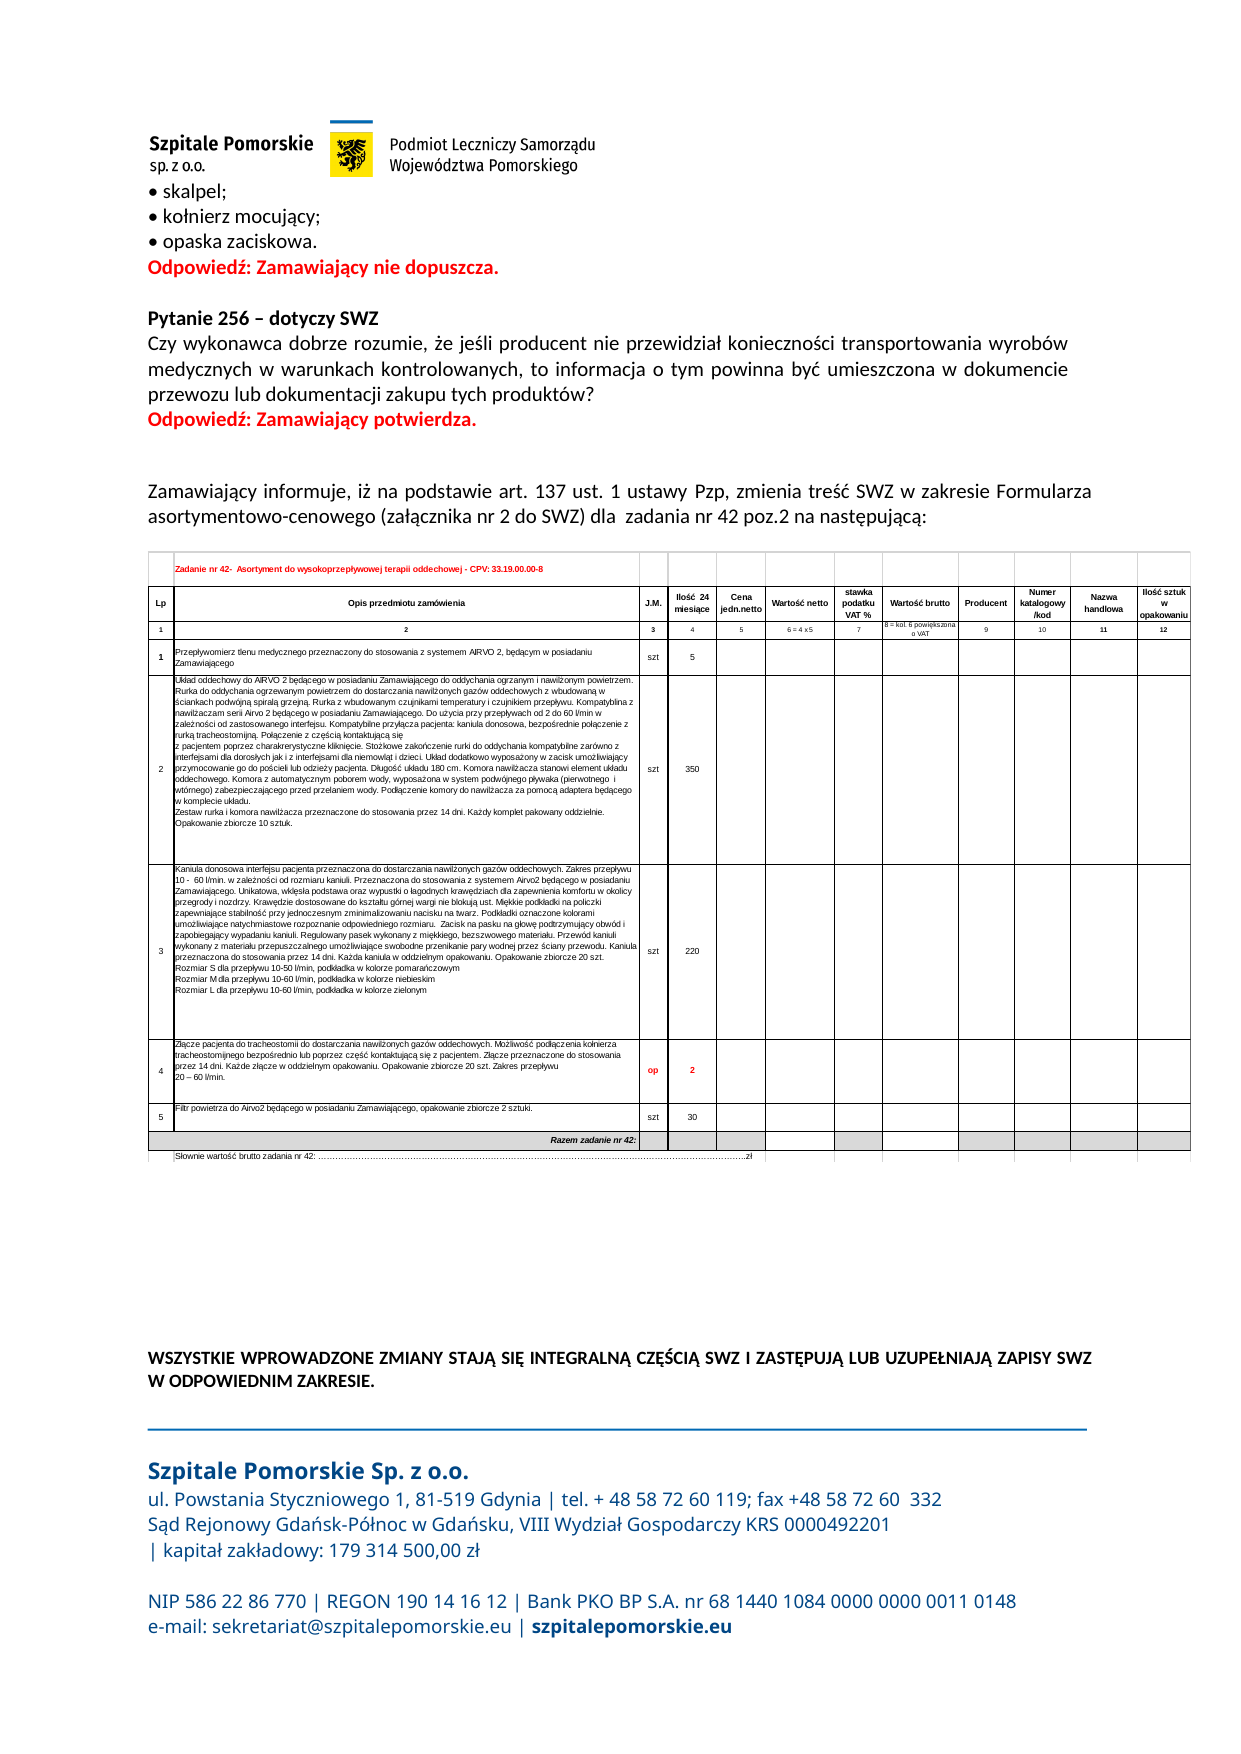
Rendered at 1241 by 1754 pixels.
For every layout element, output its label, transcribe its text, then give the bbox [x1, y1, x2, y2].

text Pytanie 256 – dotyczy SWZ [148, 305, 1093, 330]
list Czy wykonawca dobrze rozumie, że jeśli producent nie przewidział konieczności transportowania wyrobów medycznych w warunkach kontrolowanych, to informacja o tym powinna być umieszczona w dokumencie przewozu lub dokumentacji zakupu tych produktów? [148, 330, 1070, 407]
list • opaska zaciskowa. [148, 229, 1070, 254]
text Odpowiedź: Zamawiający potwierdza. [148, 407, 1093, 432]
text Odpowiedź: Zamawiający nie dopuszcza. [148, 254, 1093, 279]
text Zamawiający informuje, iż na podstawie art. 137 ust. 1 ustawy Pzp, zmienia treść SWZ w zakresie Formularza asortymentowo-cenowego (załącznika nr 2 do SWZ) dla zadania nr 42 poz.2 na następującą: [148, 478, 1093, 529]
list • kołnierz mocujący; [148, 203, 1070, 229]
list • skalpel; [148, 178, 1070, 203]
picture [147, 118, 596, 178]
text WSZYSTKIE WPROWADZONE ZMIANY STAJĄ SIĘ INTEGRALNĄ CZĘŚCIĄ SWZ I ZASTĘPUJĄ LUB UZUPEŁNIAJĄ ZAPISY SWZ W ODPOWIEDNIM ZAKRESIE. [148, 1346, 1093, 1392]
